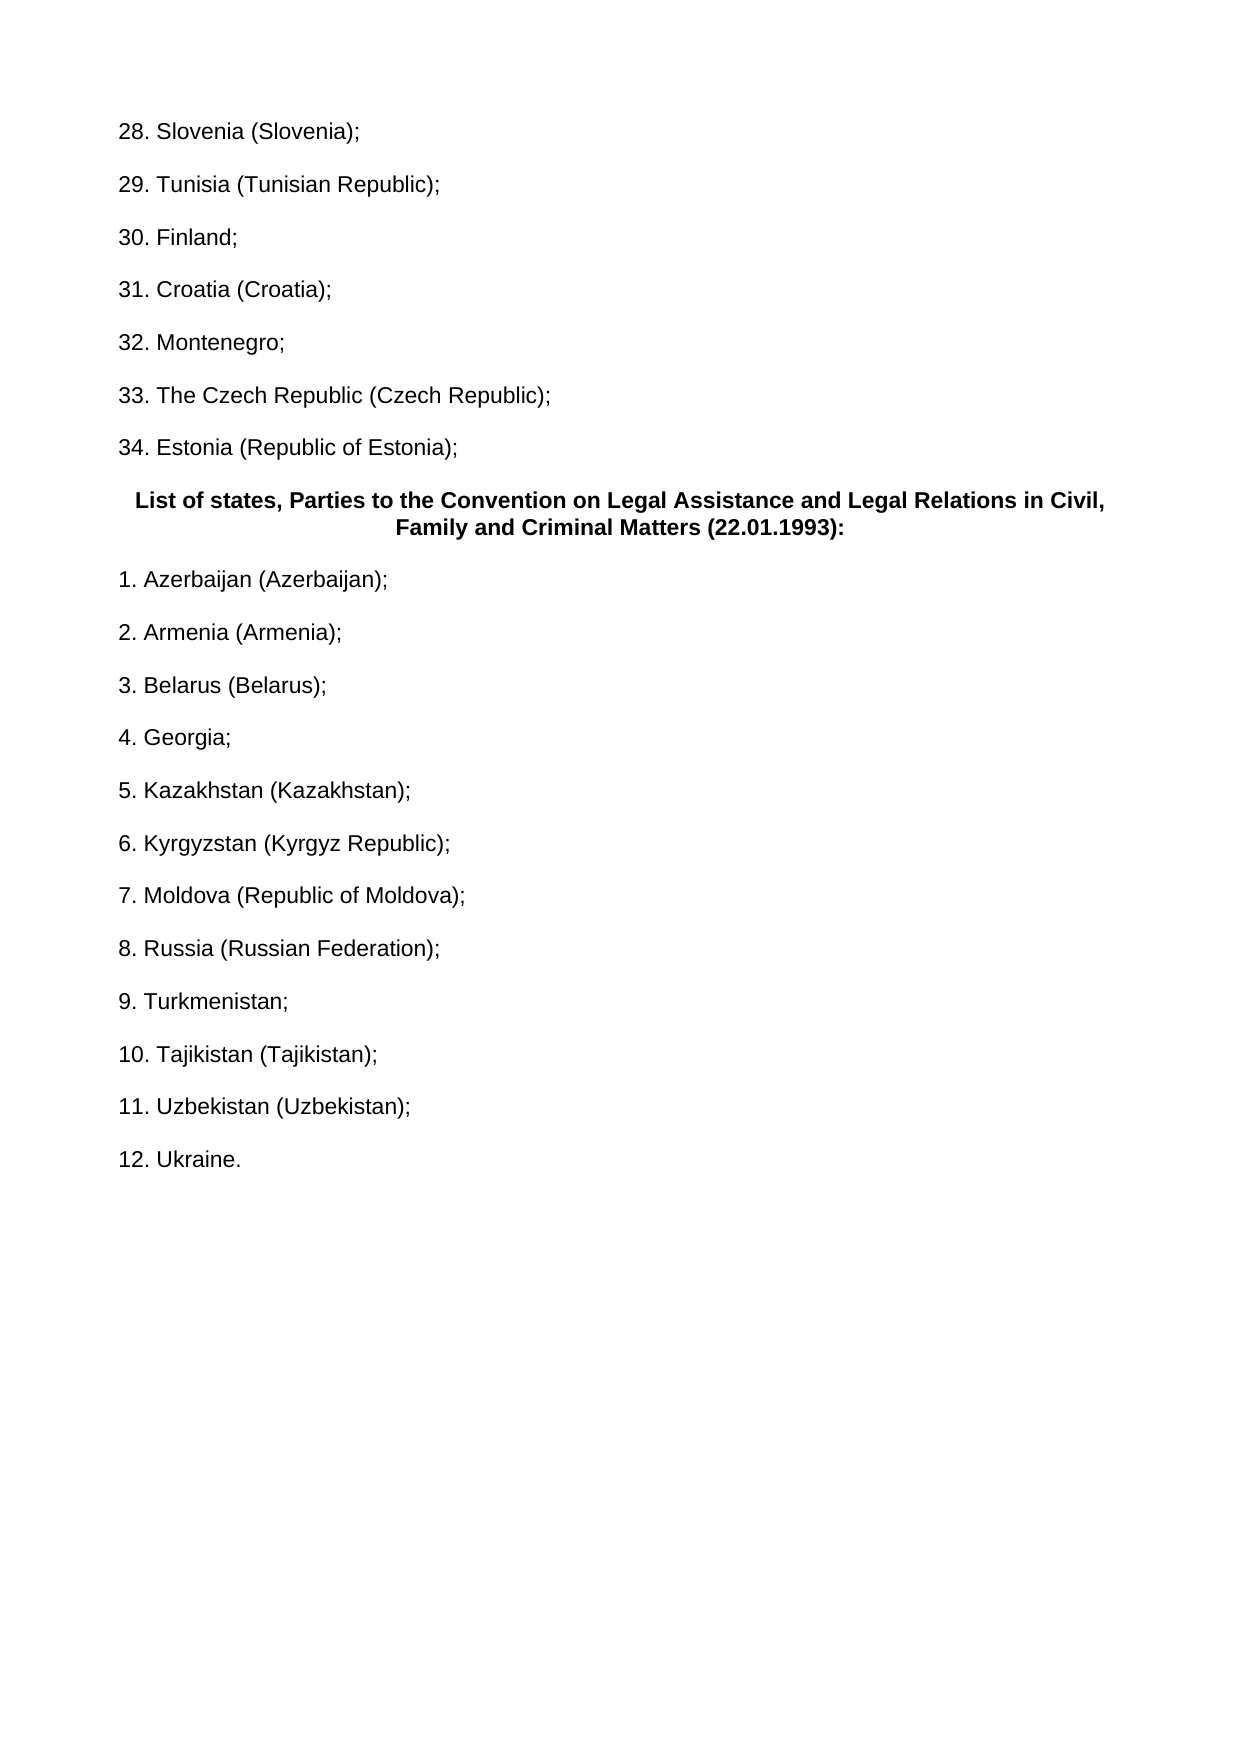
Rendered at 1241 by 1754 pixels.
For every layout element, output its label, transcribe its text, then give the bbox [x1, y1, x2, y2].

text 4. Georgia; [118, 724, 1122, 751]
text 7. Moldova (Republic of Moldova); [118, 882, 1122, 909]
text 31. Croatia (Croatia); [118, 276, 1122, 303]
text 12. Ukraine. [118, 1146, 1122, 1172]
text 2. Armenia (Armenia); [118, 619, 1122, 645]
text 10. Tajikistan (Tajikistan); [118, 1041, 1122, 1067]
text 29. Tunisia (Tunisian Republic); [118, 171, 1122, 197]
text 34. Estonia (Republic of Estonia); [118, 434, 1122, 461]
text 1. Azerbaijan (Azerbaijan); [118, 566, 1122, 592]
text 32. Montenegro; [118, 329, 1122, 355]
text 3. Belarus (Belarus); [118, 672, 1122, 698]
text 28. Slovenia (Slovenia); [118, 118, 1122, 144]
text 6. Kyrgyzstan (Kyrgyz Republic); [118, 830, 1122, 856]
text 33. The Czech Republic (Czech Republic); [118, 382, 1122, 408]
text 8. Russia (Russian Federation); [118, 935, 1122, 961]
text 5. Kazakhstan (Kazakhstan); [118, 777, 1122, 803]
text 9. Turkmenistan; [118, 988, 1122, 1014]
text 11. Uzbekistan (Uzbekistan); [118, 1093, 1122, 1119]
text 30. Finland; [118, 223, 1122, 250]
text List of states, Parties to the Convention on Legal Assistance and Legal Relations in Civil, Family and Criminal Matters (22.01.1993): [118, 487, 1122, 540]
